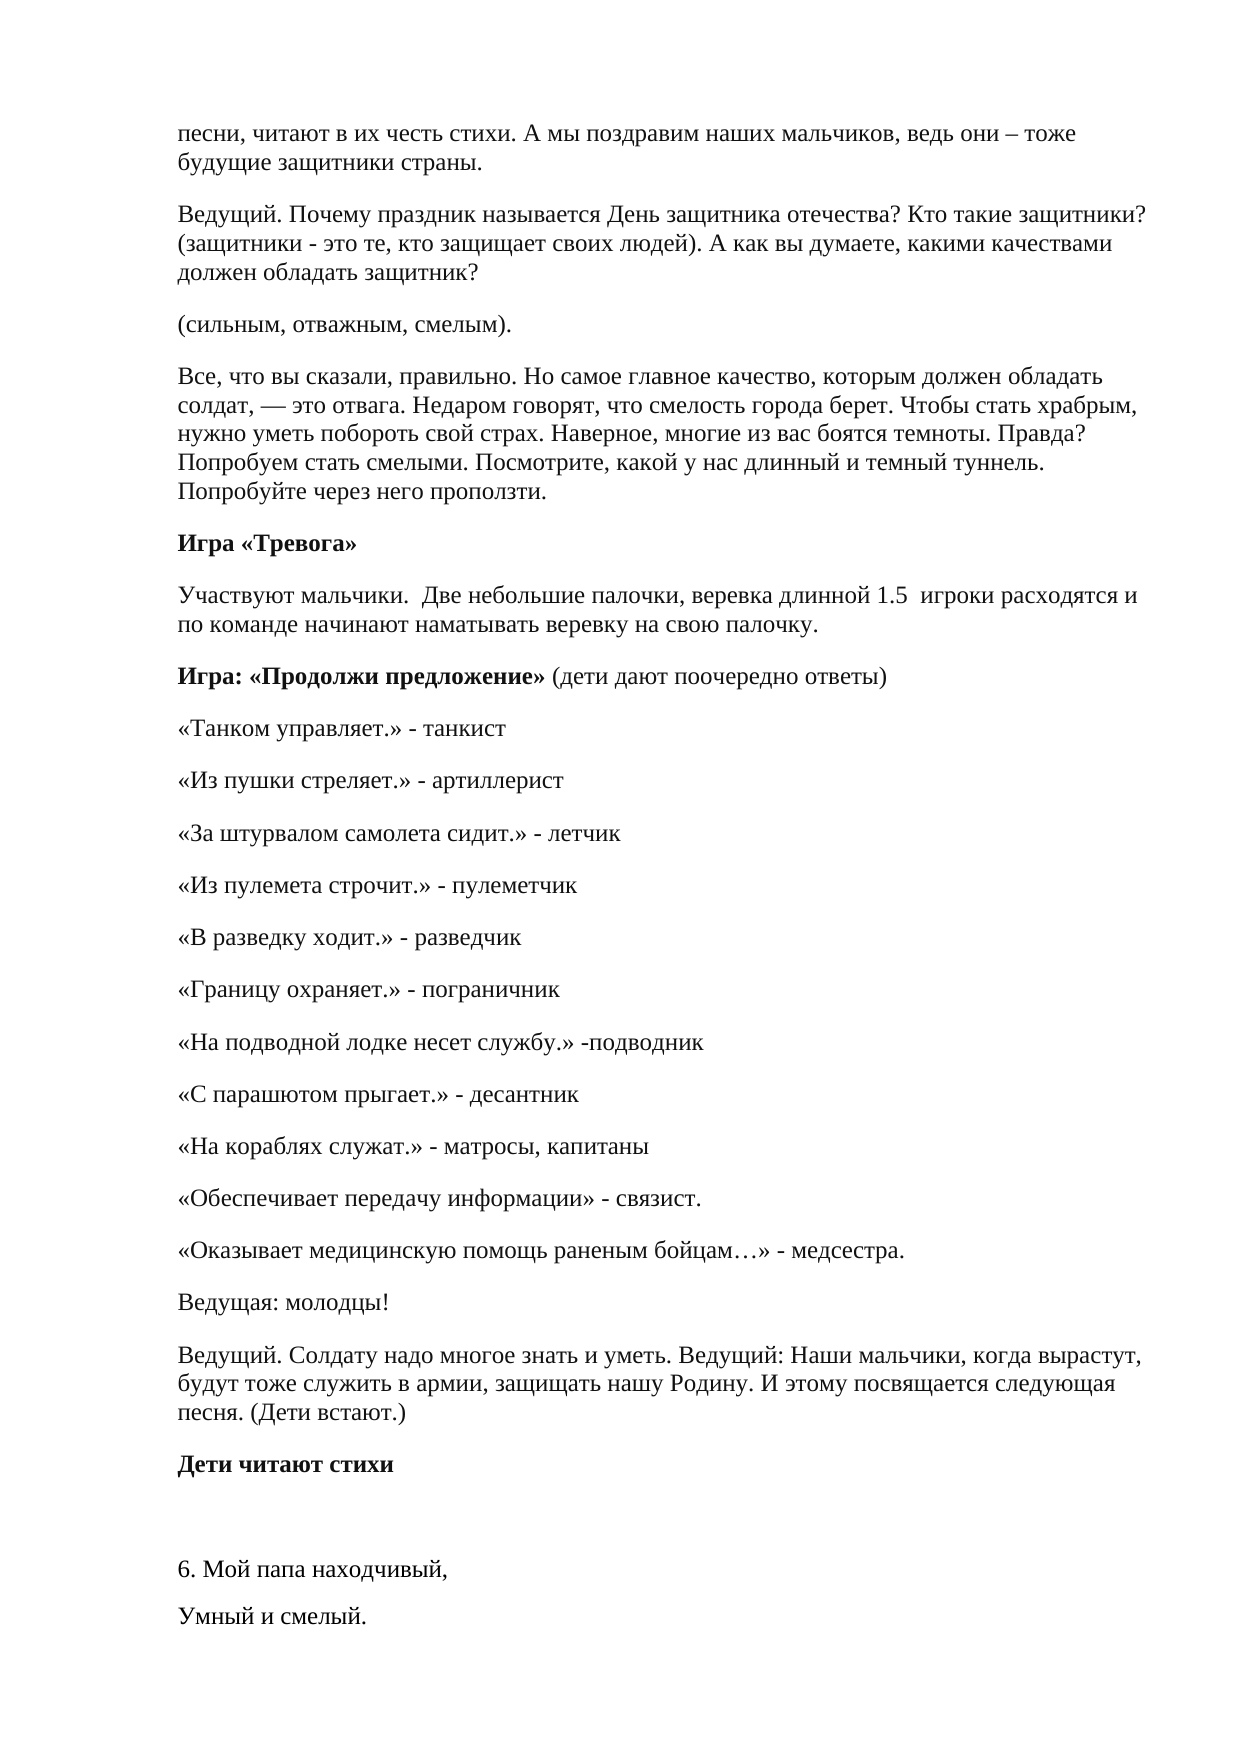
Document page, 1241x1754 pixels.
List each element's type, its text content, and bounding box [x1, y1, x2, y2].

text (сильным, отважным, смелым). [177, 309, 1152, 337]
text «На подводной лодке несет службу.» -подводник [177, 1027, 1152, 1055]
text Игра «Тревога» [177, 528, 1152, 557]
text Ведущий. Солдату надо многое знать и уметь. Ведущий: Наши мальчики, когда вырастут, будут тоже служить в армии, защищать нашу Родину. И этому посвящается следующая песня. (Дети встают.) [177, 1340, 1152, 1426]
text 6. Мой папа находчивый, [177, 1554, 1152, 1582]
text «Границу охраняет.» - пограничник [177, 974, 1152, 1003]
text «Из пулемета строчит.» - пулеметчик [177, 870, 1152, 899]
text «За штурвалом самолета сидит.» - летчик [177, 818, 1152, 847]
text «С парашютом прыгает.» - десантник [177, 1079, 1152, 1107]
text «В разведку ходит.» - разведчик [177, 922, 1152, 951]
text Дети читают стихи [177, 1449, 1152, 1478]
text Игра: «Продолжи предложение» (дети дают поочередно ответы) [177, 661, 1152, 690]
text Участвуют мальчики. Две небольшие палочки, веревка длинной 1.5 игроки расходятся и по команде начинают наматывать веревку на свою палочку. [177, 580, 1152, 638]
text «Танком управляет.» - танкист [177, 713, 1152, 742]
text «Из пушки стреляет.» - артиллерист [177, 766, 1152, 794]
text «Обеспечивает передачу информации» - связист. [177, 1183, 1152, 1212]
text Ведущий. Почему праздник называется День защитника отечества? Кто такие защитники? (защитники - это те, кто защищает своих людей). А как вы думаете, какими качествами должен обладать защитник? [177, 199, 1152, 285]
text «Оказывает медицинскую помощь раненым бойцам…» - медсестра. [177, 1235, 1152, 1264]
text Умный и смелый. [177, 1601, 1152, 1630]
text Ведущая: молодцы! [177, 1287, 1152, 1316]
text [177, 118, 1152, 176]
text Все, что вы сказали, правильно. Но самое главное качество, которым должен обладать солдат, — это отвага. Недаром говорят, что смелость города берет. Чтобы стать храбрым, нужно уметь побороть свой страх. Наверное, многие из вас боятся темноты. Правда? Попробуем стать смелыми. Посмотрите, какой у нас длинный и темный туннель. Попробуйте через него проползти. [177, 361, 1152, 505]
text «На кораблях служат.» - матросы, капитаны [177, 1131, 1152, 1160]
